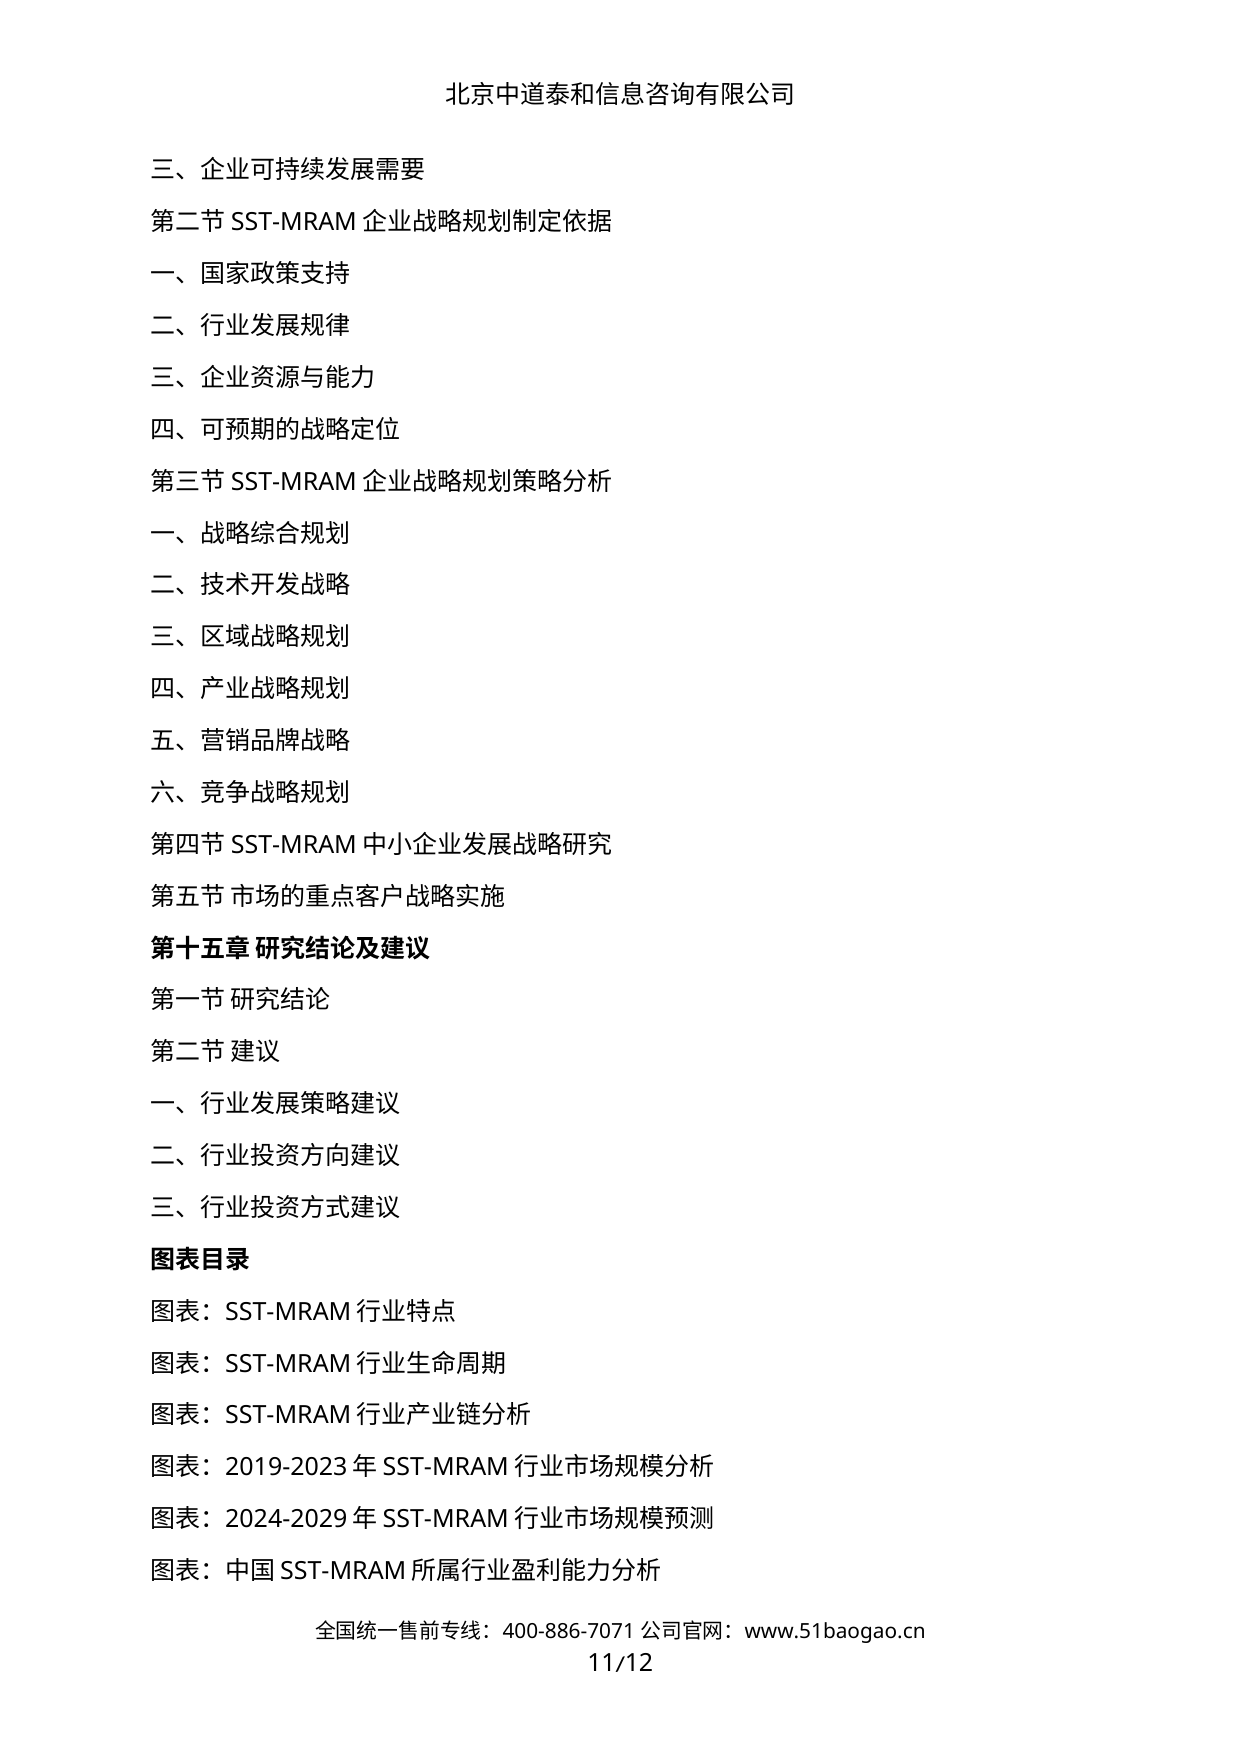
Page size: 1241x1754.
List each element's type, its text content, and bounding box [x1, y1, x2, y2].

text 一、行业发展策略建议 [150, 1084, 1090, 1120]
text 五、营销品牌战略 [150, 721, 1090, 757]
text 图表：2024-2029年SST-MRAM行业市场规模预测 [150, 1499, 1090, 1535]
text 第三节 SST-MRAM企业战略规划策略分析 [150, 461, 1090, 497]
text 第十五章 研究结论及建议 [150, 928, 1090, 964]
text 二、行业发展规律 [150, 306, 1090, 342]
text 第一节 研究结论 [150, 980, 1090, 1016]
text 三、企业可持续发展需要 [150, 150, 1090, 186]
text 三、行业投资方式建议 [150, 1187, 1090, 1224]
text 图表：SST-MRAM行业产业链分析 [150, 1395, 1090, 1431]
text 四、产业战略规划 [150, 669, 1090, 705]
text 图表：SST-MRAM行业特点 [150, 1291, 1090, 1327]
text 第四节 SST-MRAM中小企业发展战略研究 [150, 824, 1090, 861]
text 三、企业资源与能力 [150, 357, 1090, 394]
text 第五节 市场的重点客户战略实施 [150, 876, 1090, 912]
text 六、竞争战略规划 [150, 772, 1090, 809]
text 图表：中国SST-MRAM所属行业盈利能力分析 [150, 1551, 1090, 1587]
text 三、区域战略规划 [150, 617, 1090, 653]
text 图表：SST-MRAM行业生命周期 [150, 1343, 1090, 1379]
text 图表目录 [150, 1239, 1090, 1276]
text 一、战略综合规划 [150, 513, 1090, 549]
text 一、国家政策支持 [150, 254, 1090, 290]
text 图表：2019-2023年SST-MRAM行业市场规模分析 [150, 1447, 1090, 1483]
text 第二节 建议 [150, 1032, 1090, 1068]
text 第二节 SST-MRAM企业战略规划制定依据 [150, 202, 1090, 238]
text 四、可预期的战略定位 [150, 409, 1090, 446]
text 二、行业投资方向建议 [150, 1136, 1090, 1172]
text 二、技术开发战略 [150, 565, 1090, 601]
